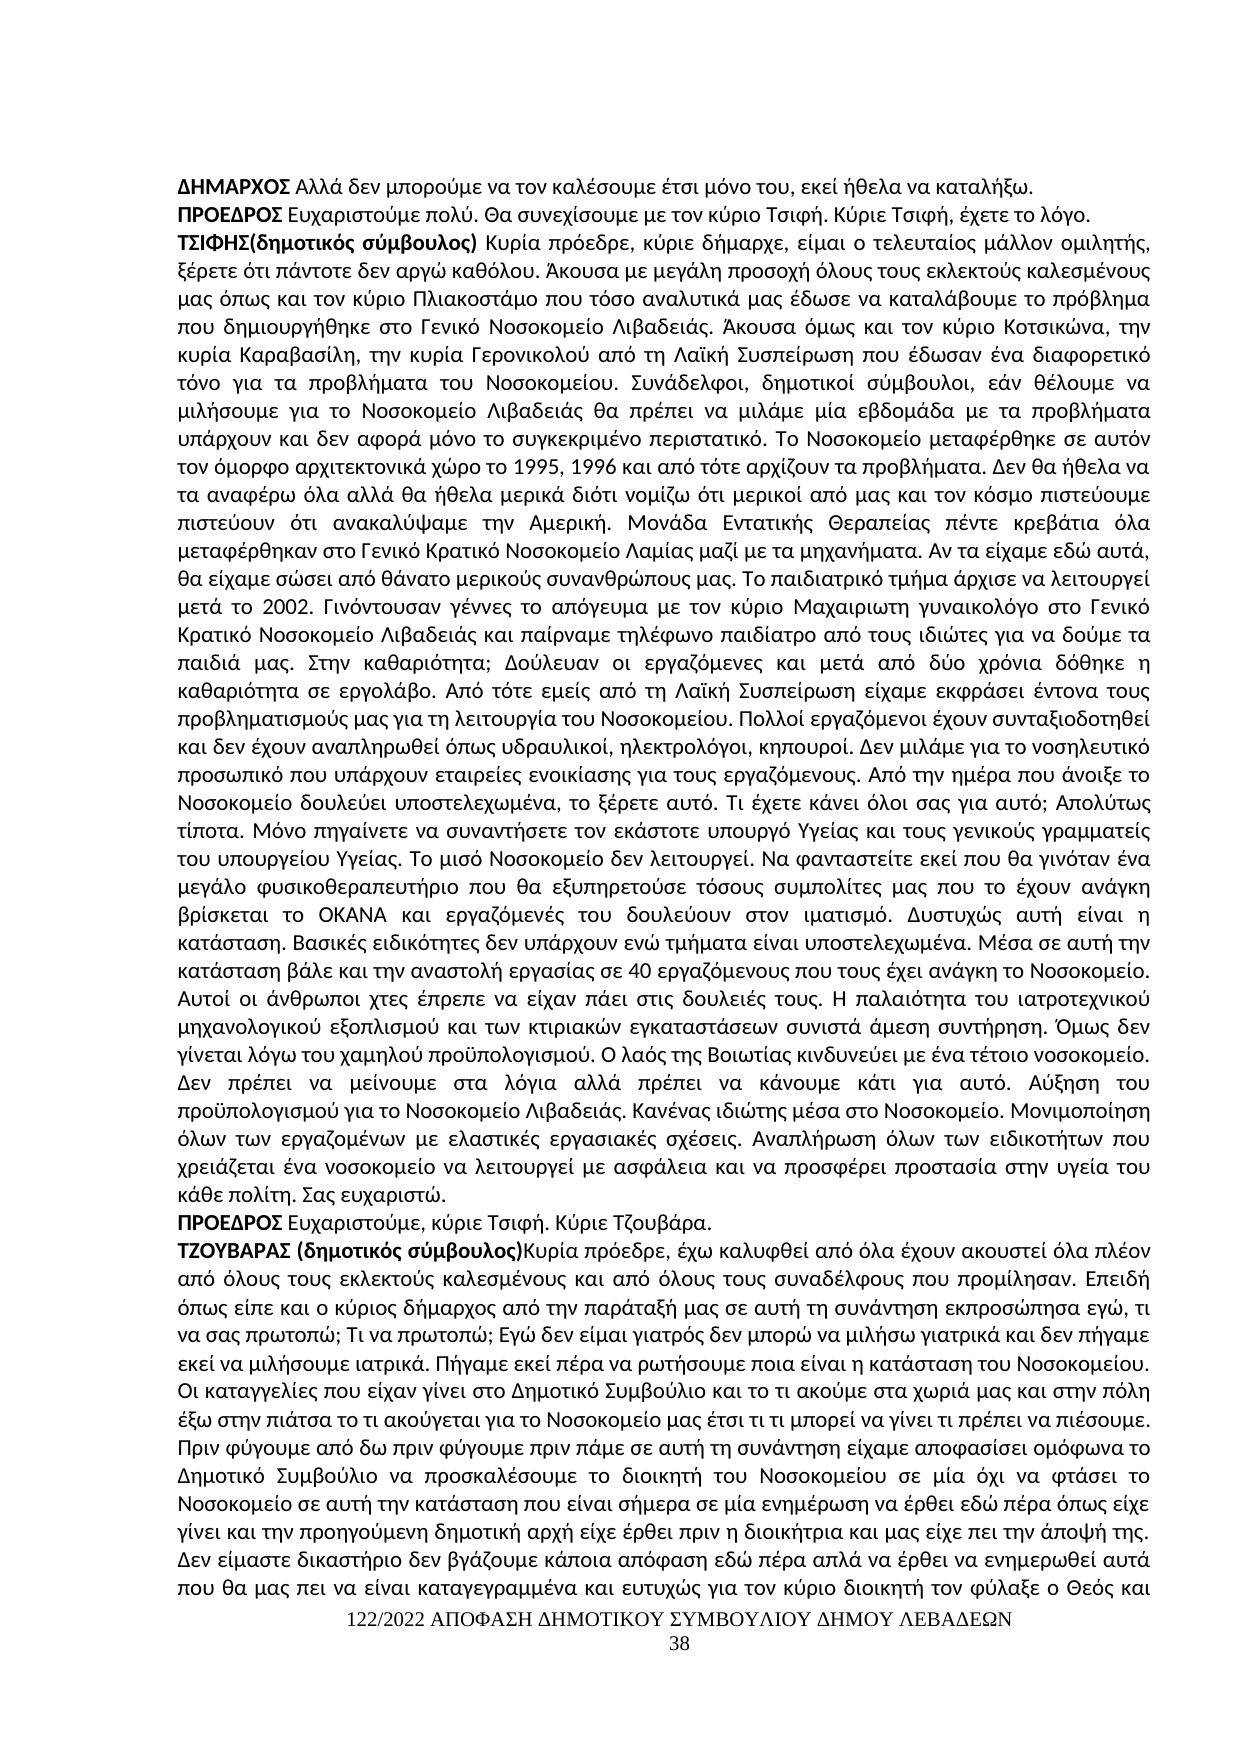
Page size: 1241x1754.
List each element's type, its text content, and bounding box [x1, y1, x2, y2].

text ΤΣΙΦΗΣ(δημοτικός σύμβουλος) Κυρία πρόεδρε, κύριε δήμαρχε, είμαι ο τελευταίος μάλλον ομιλητής, ξέρετε ότι πάντοτε δεν αργώ καθόλου. Άκουσα με μεγάλη προσοχή όλους τους εκλεκτούς καλεσμένους μας όπως και τον κύριο Πλιακοστάμο που τόσο αναλυτικά μας έδωσε να καταλάβουμε το πρόβλημα που δημιουργήθηκε στο Γενικό Νοσοκομείο Λιβαδειάς. Άκουσα όμως και τον κύριο Κοτσικώνα, την κυρία Καραβασίλη, την κυρία Γερονικολού από τη Λαϊκή Συσπείρωση που έδωσαν ένα διαφορετικό τόνο για τα προβλήματα του Νοσοκομείου. Συνάδελφοι, δημοτικοί σύμβουλοι, εάν θέλουμε να μιλήσουμε για το Νοσοκομείο Λιβαδειάς θα πρέπει να μιλάμε μία εβδομάδα με τα προβλήματα υπάρχουν και δεν αφορά μόνο το συγκεκριμένο περιστατικό. Το Νοσοκομείο μεταφέρθηκε σε αυτόν τον όμορφο αρχιτεκτονικά χώρο το 1995, 1996 και από τότε αρχίζουν τα προβλήματα. Δεν θα ήθελα να τα αναφέρω όλα αλλά θα ήθελα μερικά διότι νομίζω ότι μερικοί από μας και τον κόσμο πιστεύουμε πιστεύουν ότι ανακαλύψαμε την Αμερική. Μονάδα Εντατικής Θεραπείας πέντε κρεβάτια όλα μεταφέρθηκαν στο Γενικό Κρατικό Νοσοκομείο Λαμίας μαζί με τα μηχανήματα. Αν τα είχαμε εδώ αυτά, θα είχαμε σώσει από θάνατο μερικούς συνανθρώπους μας. Το παιδιατρικό τμήμα άρχισε να λειτουργεί μετά το 2002. Γινόντουσαν γέννες το απόγευμα με τον κύριο Μαχαιριωτη γυναικολόγο στο Γενικό Κρατικό Νοσοκομείο Λιβαδειάς και παίρναμε τηλέφωνο παιδίατρο από τους ιδιώτες για να δούμε τα παιδιά μας. Στην καθαριότητα; Δούλευαν οι εργαζόμενες και μετά από δύο χρόνια δόθηκε η καθαριότητα σε εργολάβο. Από τότε εμείς από τη Λαϊκή Συσπείρωση είχαμε εκφράσει έντονα τους προβληματισμούς μας για τη λειτουργία του Νοσοκομείου. Πολλοί εργαζόμενοι έχουν συνταξιοδοτηθεί και δεν έχουν αναπληρωθεί όπως υδραυλικοί, ηλεκτρολόγοι, κηπουροί. Δεν μιλάμε για το νοσηλευτικό προσωπικό που υπάρχουν εταιρείες ενοικίασης για τους εργαζόμενους. Από την ημέρα που άνοιξε το Νοσοκομείο δουλεύει υποστελεχωμένα, το ξέρετε αυτό. Τι έχετε κάνει όλοι σας για αυτό; Απολύτως τίποτα. Μόνο πηγαίνετε να συναντήσετε τον εκάστοτε υπουργό Υγείας και τους γενικούς γραμματείς του υπουργείου Υγείας. Το μισό Νοσοκομείο δεν λειτουργεί. Να φανταστείτε εκεί που θα γινόταν ένα μεγάλο φυσικοθεραπευτήριο που θα εξυπηρετούσε τόσους συμπολίτες μας που το έχουν ανάγκη βρίσκεται το ΟΚΑΝΑ και εργαζόμενές του δουλεύουν στον ιματισμό. Δυστυχώς αυτή είναι η κατάσταση. Βασικές ειδικότητες δεν υπάρχουν ενώ τμήματα είναι υποστελεχωμένα. Μέσα σε αυτή την κατάσταση βάλε και την αναστολή εργασίας σε 40 εργαζόμενους που τους έχει ανάγκη το Νοσοκομείο. Αυτοί οι άνθρωποι χτες έπρεπε να είχαν πάει στις δουλειές τους. Η παλαιότητα του ιατροτεχνικού μηχανολογικού εξοπλισμού και των κτιριακών εγκαταστάσεων συνιστά άμεση συντήρηση. Όμως δεν γίνεται λόγω του χαμηλού προϋπολογισμού. Ο λαός της Βοιωτίας κινδυνεύει με ένα τέτοιο νοσοκομείο. Δεν πρέπει να μείνουμε στα λόγια αλλά πρέπει να κάνουμε κάτι για αυτό. Αύξηση του προϋπολογισμού για το Νοσοκομείο Λιβαδειάς. Κανένας ιδιώτης μέσα στο Νοσοκομείο. Μονιμοποίηση όλων των εργαζομένων με ελαστικές εργασιακές σχέσεις. Αναπλήρωση όλων των ειδικοτήτων που χρειάζεται ένα νοσοκομείο να λειτουργεί με ασφάλεια και να προσφέρει προστασία στην υγεία του κάθε πολίτη. Σας ευχαριστώ. [177, 228, 1152, 1208]
text ΔΗΜΑΡΧΟΣ Αλλά δεν μπορούμε να τον καλέσουμε έτσι μόνο του, εκεί ήθελα να καταλήξω. [177, 172, 1152, 200]
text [177, 1237, 1152, 1601]
text ΠΡΟΕΔΡΟΣ Ευχαριστούμε πολύ. Θα συνεχίσουμε με τον κύριο Τσιφή. Κύριε Τσιφή, έχετε το λόγο. [177, 200, 1152, 228]
text ΠΡΟΕΔΡΟΣ Ευχαριστούμε, κύριε Τσιφή. Κύριε Τζουβάρα. [177, 1208, 1152, 1237]
